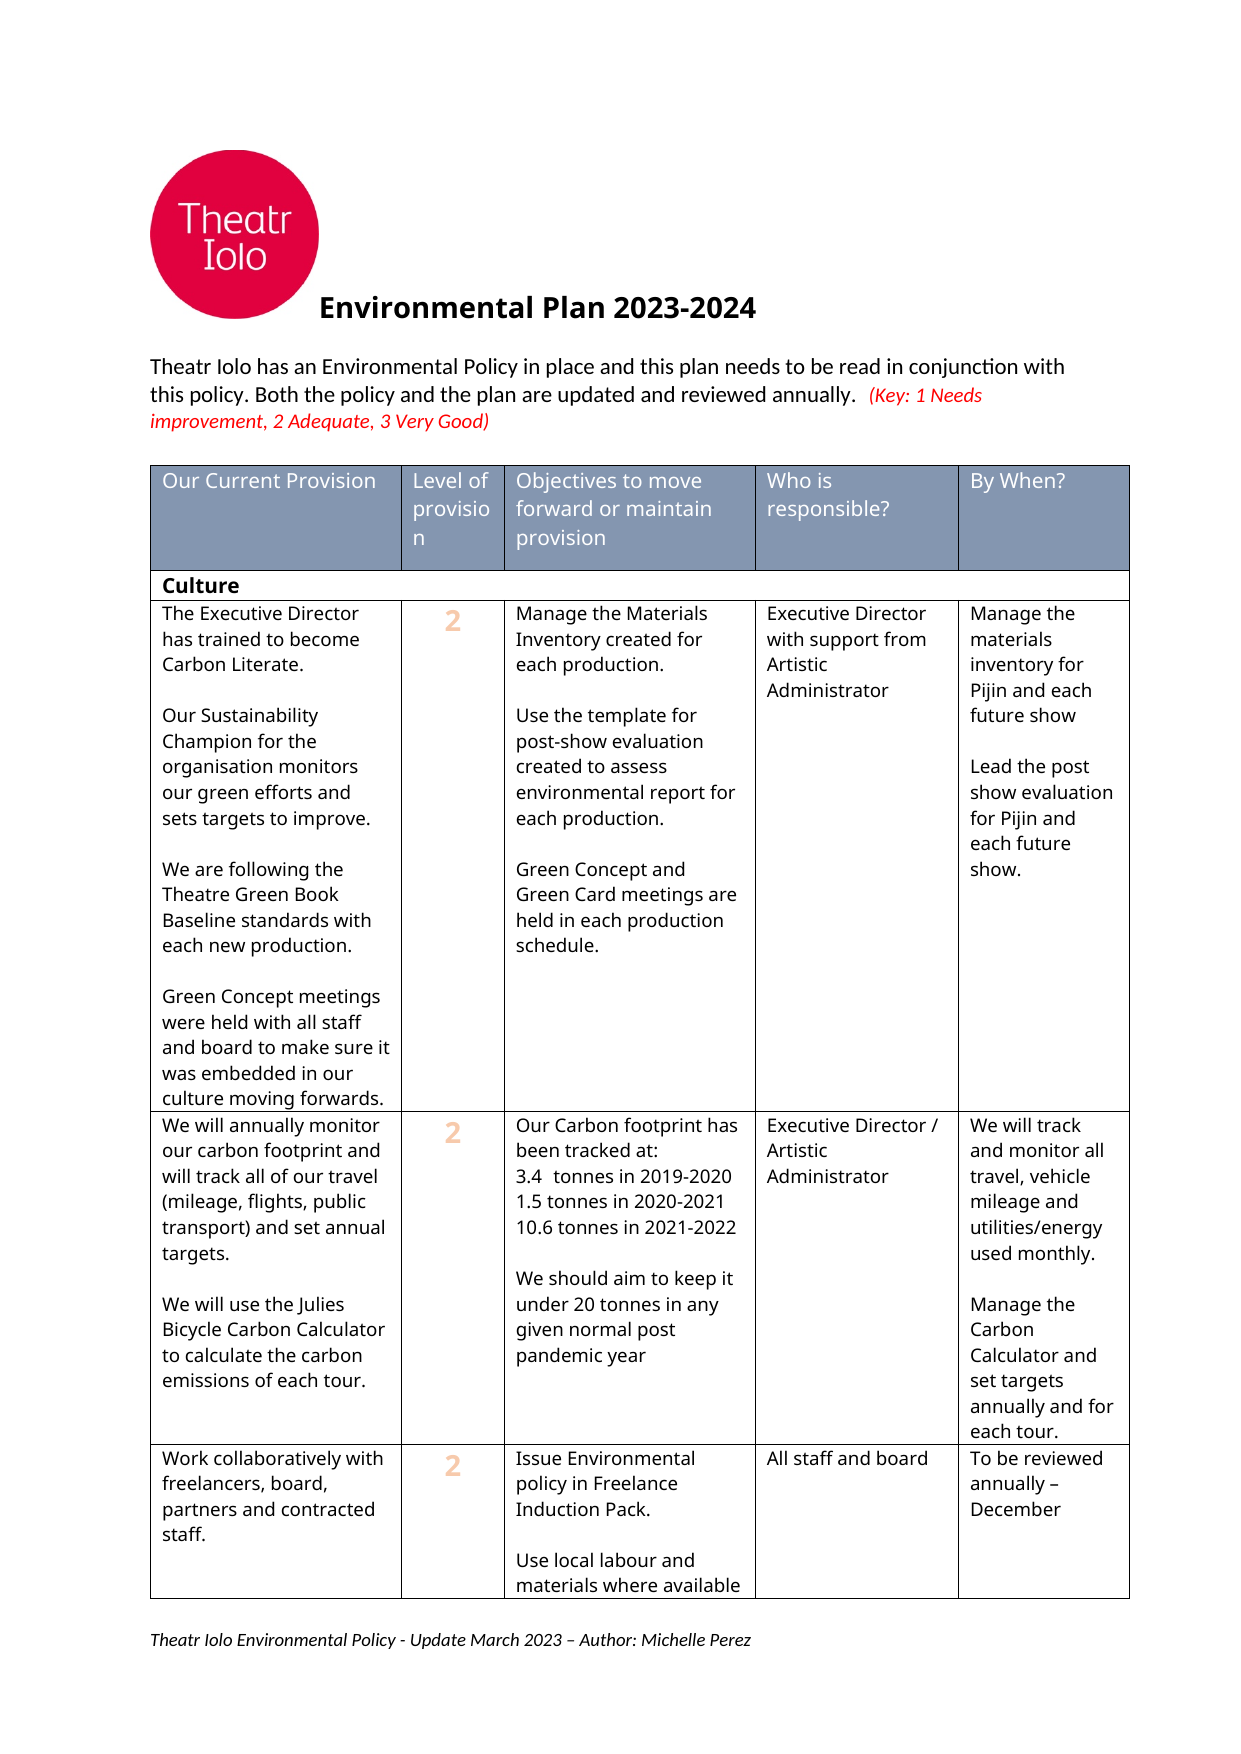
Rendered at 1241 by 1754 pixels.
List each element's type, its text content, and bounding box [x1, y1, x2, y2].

table_header Level of provision [402, 466, 504, 570]
table_cell Executive Director with support from Artistic Administrator [756, 601, 958, 1111]
table_cell 2 [402, 1445, 504, 1598]
table_cell 2 [402, 601, 504, 1111]
picture [150, 150, 319, 319]
text Environmental Plan 2023-2024 [150, 150, 1090, 327]
table_cell The Executive Director has trained to become Carbon Literate. Our Sustainability Champion for the organisation monitors our green efforts and sets targets to improve. We are following the Theatre Green Book Baseline standards with each new production. Green Concept meetings were held with all staff and board to make sure it was embedded in our culture moving forwards. [151, 601, 401, 1111]
table_cell We will annually monitor our carbon footprint and will track all of our travel (mileage, flights, public transport) and set annual targets. We will use the Julies Bicycle Carbon Calculator to calculate the carbon emissions of each tour. [151, 1112, 401, 1444]
table_cell Manage the Materials Inventory created for each production. Use the template for post-show evaluation created to assess environmental report for each production. Green Concept and Green Card meetings are held in each production schedule. [505, 601, 755, 1111]
table_cell Manage the materials inventory for Pijin and each future show Lead the post show evaluation for Pijin and each future show. [959, 601, 1129, 1111]
table_header Our Current Provision [151, 466, 401, 570]
table_cell Executive Director / Artistic Administrator [756, 1112, 958, 1444]
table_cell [151, 1445, 401, 1598]
table_cell 2 [402, 1112, 504, 1444]
table_cell All staff and board [756, 1445, 958, 1598]
table_cell Our Carbon footprint has been tracked at: tonnes in 2019-2020 1.5 tonnes in 2020-2021 10.6 tonnes in 2021-2022 We should aim to keep it under 20 tonnes in any given normal post pandemic year [505, 1112, 755, 1444]
table_header Who is responsible? [756, 466, 958, 570]
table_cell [505, 1445, 755, 1598]
table_cell We will track and monitor all travel, vehicle mileage and utilities/energy used monthly. Manage the Carbon Calculator and set targets annually and for each tour. [959, 1112, 1129, 1444]
text Theatr Iolo has an Environmental Policy in place and this plan needs to be read in conjunction with this policy. Both the policy and the plan are updated and reviewed annually. (Key: 1 Needs improvement, 2 Adequate, 3 Very Good) [150, 352, 1090, 434]
table_header By When? [959, 466, 1129, 570]
table_cell Culture [151, 571, 1129, 600]
table_header Objectives to move forward or maintain provision [505, 466, 755, 570]
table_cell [959, 1445, 1129, 1598]
